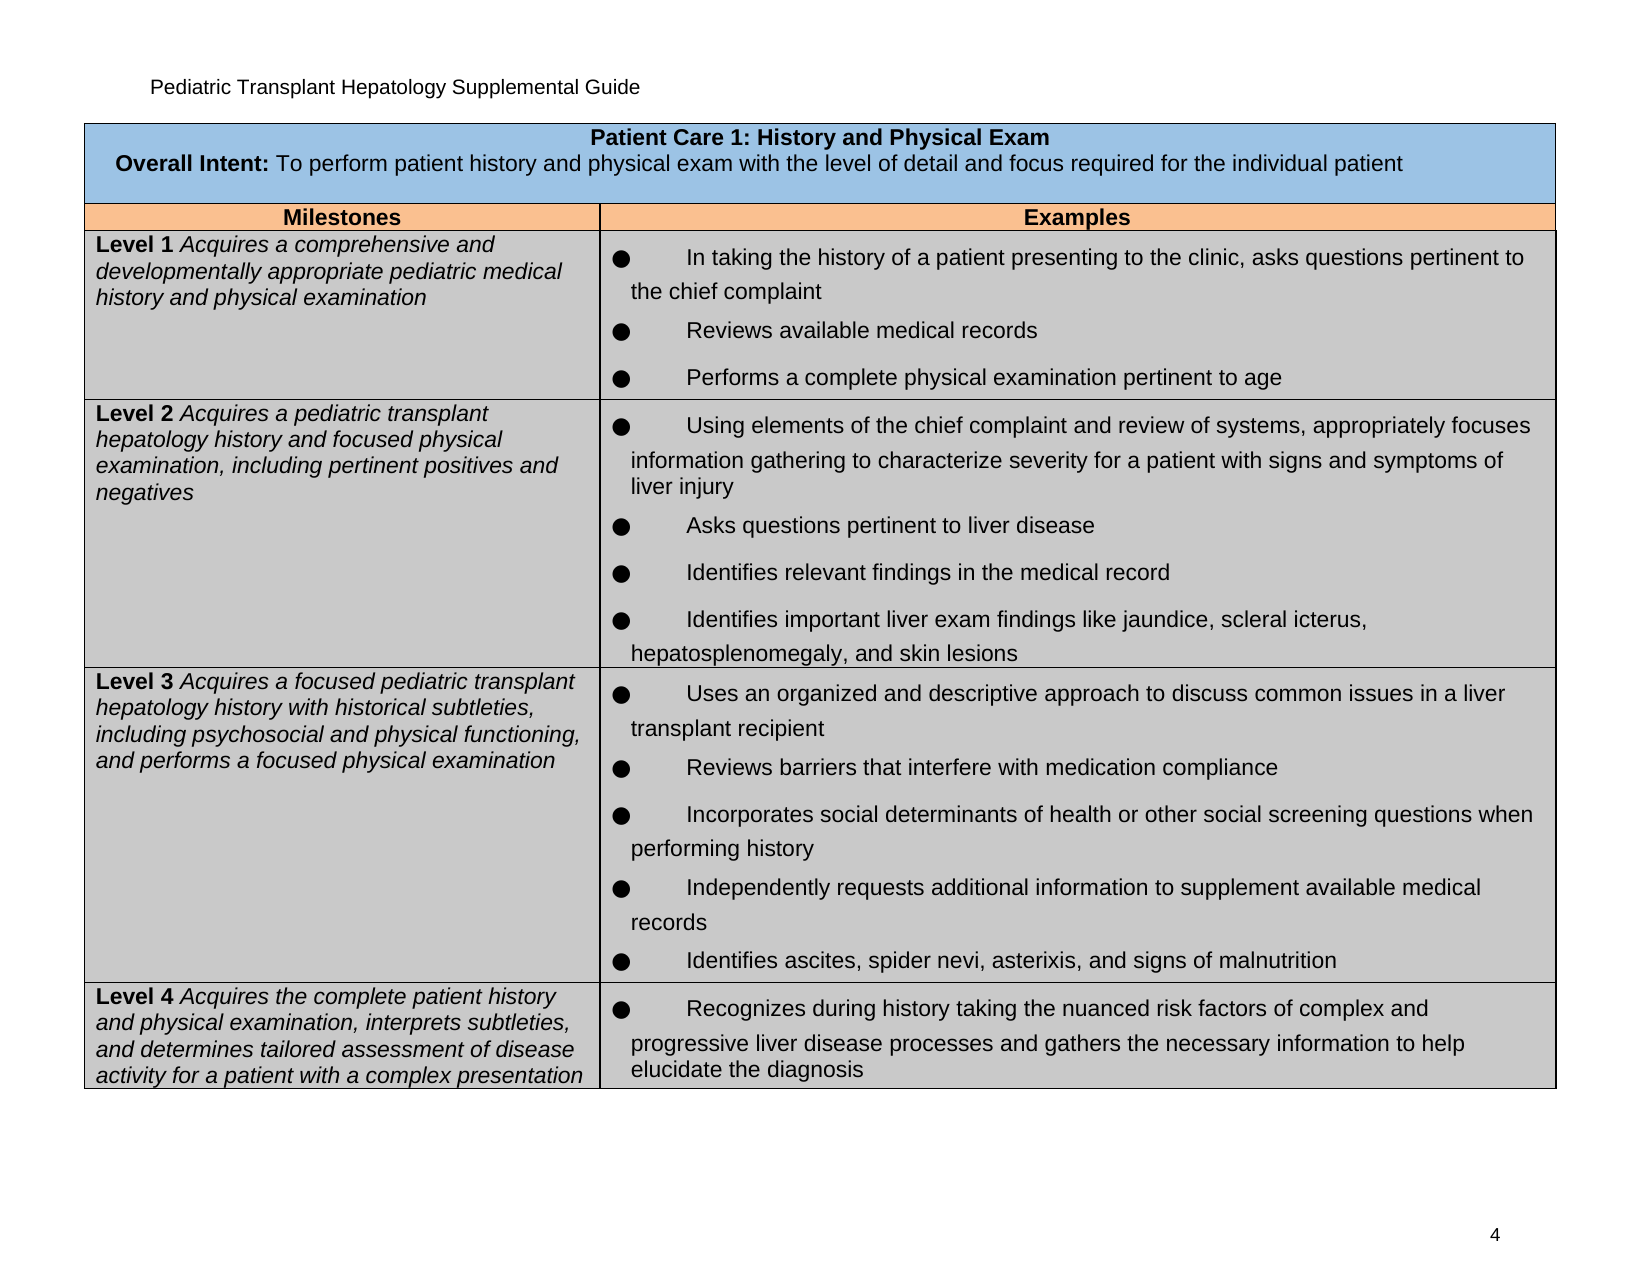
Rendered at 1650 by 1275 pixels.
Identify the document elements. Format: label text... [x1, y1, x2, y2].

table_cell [601, 983, 1555, 1088]
table_cell Uses an organized and descriptive approach to discuss common issues in a liver transplant recipient Reviews barriers that interfere with medication compliance Incorporates social determinants of health or other social screening questions when performing history Independently requests additional information to supplement available medical records Identifies ascites, spider nevi, asterixis, and signs of malnutrition [601, 668, 1555, 982]
table_cell Milestones [85, 204, 599, 230]
table_cell Using elements of the chief complaint and review of systems, appropriately focuses information gathering to characterize severity for a patient with signs and symptoms of liver injury Asks questions pertinent to liver disease Identifies relevant findings in the medical record Identifies important liver exam findings like jaundice, scleral icterus, hepatosplenomegaly, and skin lesions [601, 400, 1555, 667]
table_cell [85, 983, 599, 1088]
table_cell Level 1 Acquires a comprehensive and developmentally appropriate pediatric medical history and physical examination [85, 231, 599, 399]
table_cell Examples [601, 204, 1555, 230]
table_cell Level 3 Acquires a focused pediatric transplant hepatology history with historical subtleties, including psychosocial and physical functioning, and performs a focused physical examination [85, 668, 599, 982]
table_cell Level 2 Acquires a pediatric transplant hepatology history and focused physical examination, including pertinent positives and negatives [85, 400, 599, 667]
table_cell In taking the history of a patient presenting to the clinic, asks questions pertinent to the chief complaint Reviews available medical records Performs a complete physical examination pertinent to age [601, 231, 1555, 399]
table_header Patient Care 1: History and Physical Exam Overall Intent: To perform patient history and physical exam with the level of detail and focus required for the individual patient [85, 124, 1555, 203]
